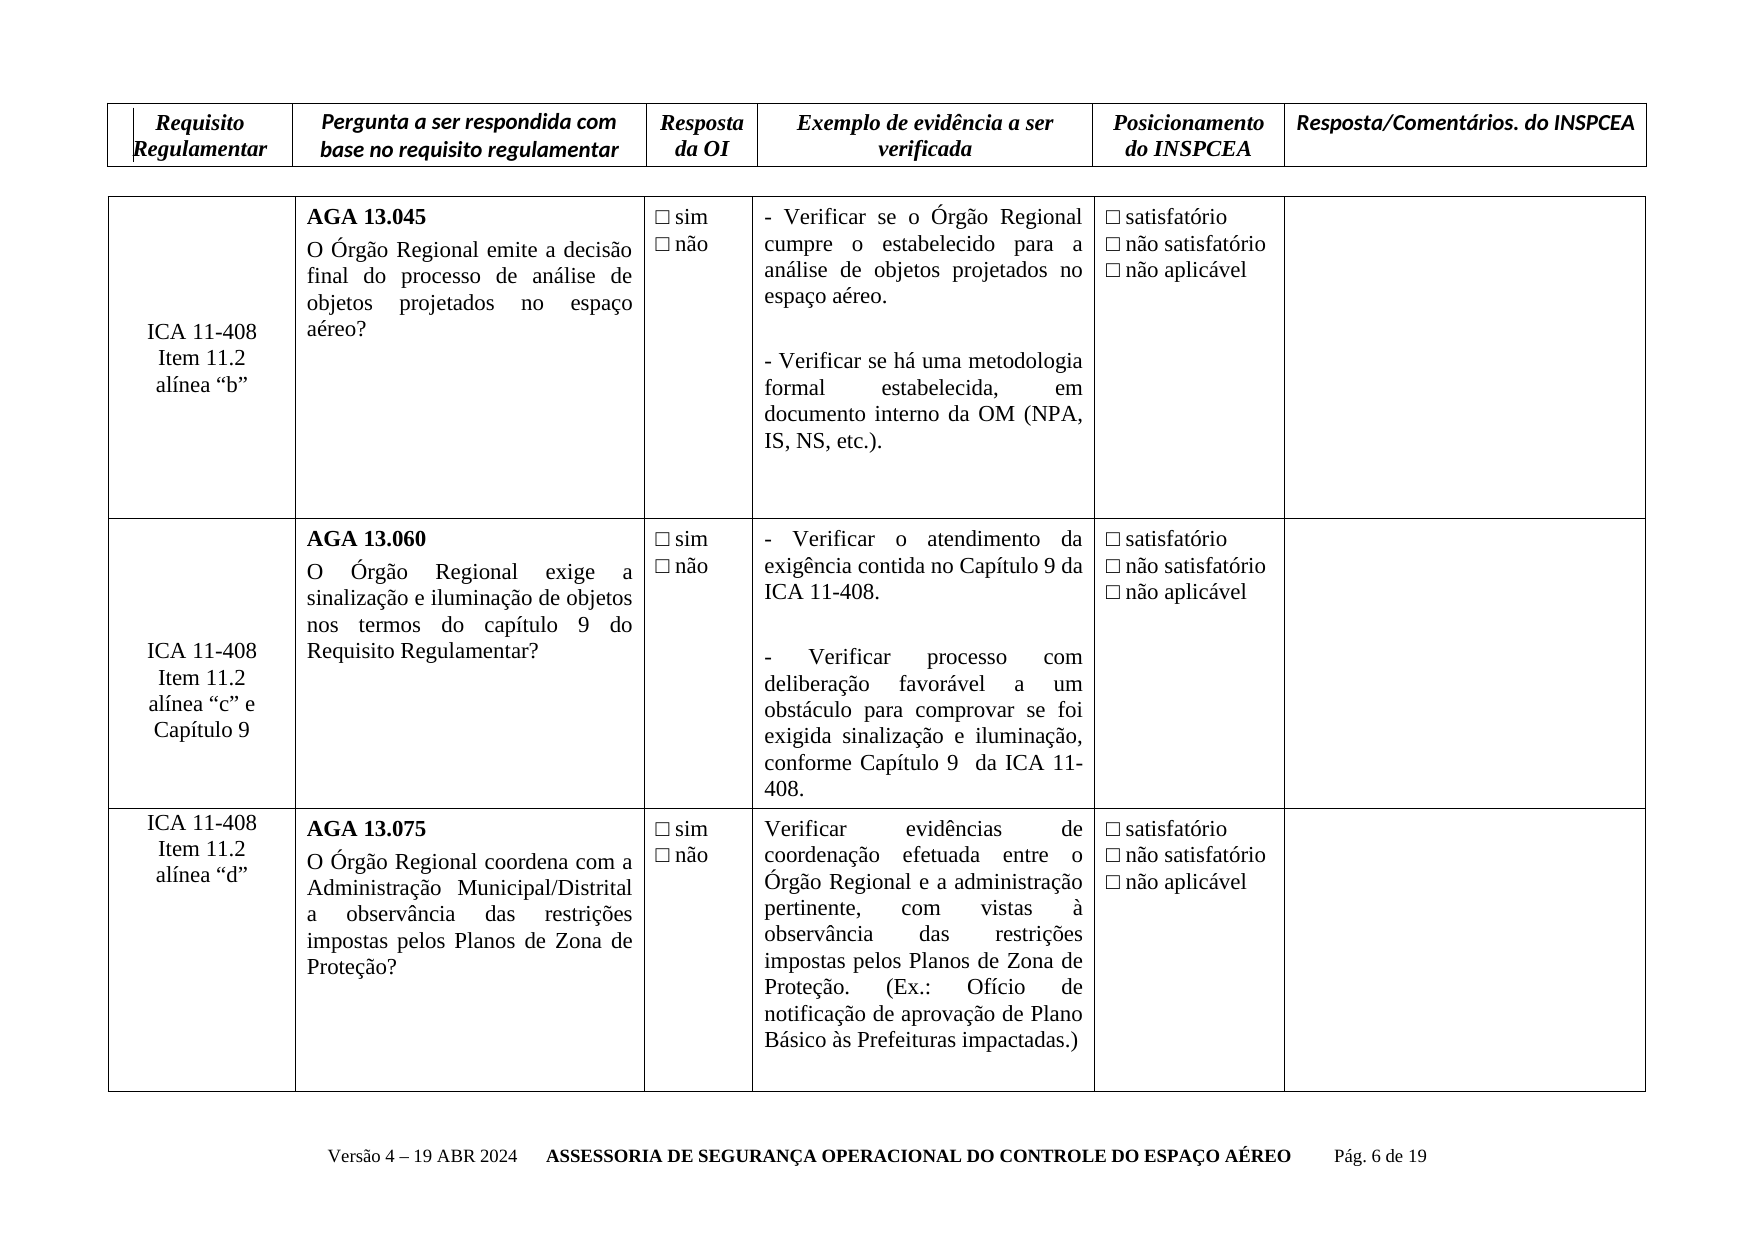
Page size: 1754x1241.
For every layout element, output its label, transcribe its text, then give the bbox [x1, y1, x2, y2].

table_cell [1285, 197, 1645, 518]
table_cell □ sim □ não [645, 519, 752, 808]
table_cell [1285, 519, 1645, 808]
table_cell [109, 809, 295, 1091]
table_cell □ satisfatório □ não satisfatório □ não aplicável [1095, 519, 1284, 808]
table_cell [1095, 809, 1284, 1091]
table_cell AGA 13.060 O Órgão Regional exige a sinalização e iluminação de objetos nos termos do capítulo 9 do Requisito Regulamentar? [296, 519, 644, 808]
table_cell AGA 13.045 O Órgão Regional emite a decisão final do processo de análise de objetos projetados no espaço aéreo? [296, 197, 644, 518]
table_cell □ sim □ não [645, 809, 752, 1091]
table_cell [296, 809, 644, 1091]
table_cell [753, 809, 1094, 1091]
table_cell ICA 11-408 Item 11.2 alínea “c” e Capítulo 9 [109, 519, 295, 808]
table_cell [1285, 809, 1645, 1091]
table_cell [1095, 197, 1284, 518]
table_cell - Verificar o atendimento da exigência contida no Capítulo 9 da ICA 11-408. - Verificar processo com deliberação favorável a um obstáculo para comprovar se foi exigida sinalização e iluminação, conforme Capítulo 9 da ICA 11-408. [753, 519, 1094, 808]
table_cell - Verificar se o Órgão Regional cumpre o estabelecido para a análise de objetos projetados no espaço aéreo. - Verificar se há uma metodologia formal estabelecida, em documento interno da OM (NPA, IS, NS, etc.). [753, 197, 1094, 518]
table_cell □ sim □ não [645, 197, 752, 518]
table_cell ICA 11-408 Item 11.2 alínea “b” [109, 197, 295, 518]
